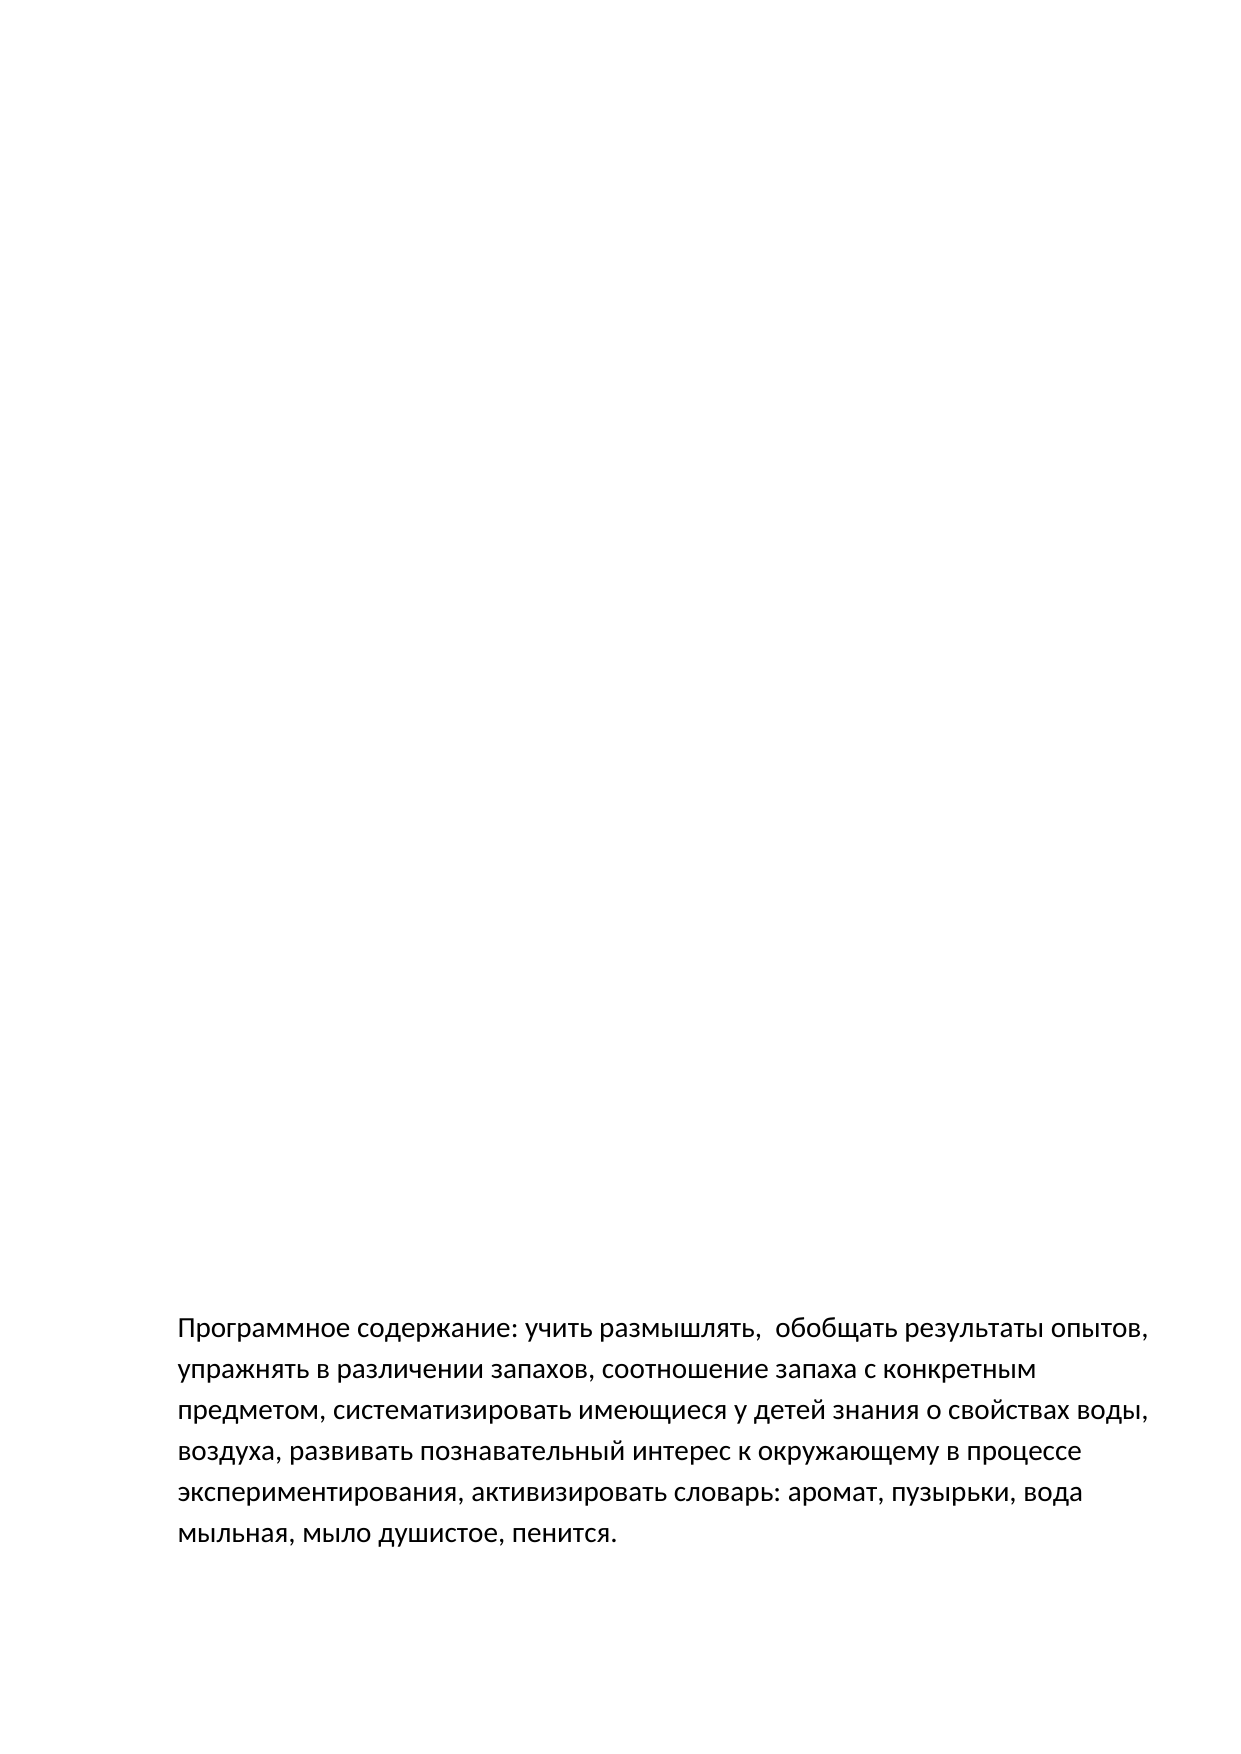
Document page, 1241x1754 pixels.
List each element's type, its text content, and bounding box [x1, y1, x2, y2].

text Программное содержание: учить размышлять, обобщать результаты опытов, упражнять в различении запахов, соотношение запаха с конкретным предметом, систематизировать имеющиеся у детей знания о свойствах воды, воздуха, развивать познавательный интерес к окружающему в процессе экспериментирования, активизировать словарь: аромат, пузырьки, вода мыльная, мыло душистое, пенится. [177, 1309, 1152, 1550]
